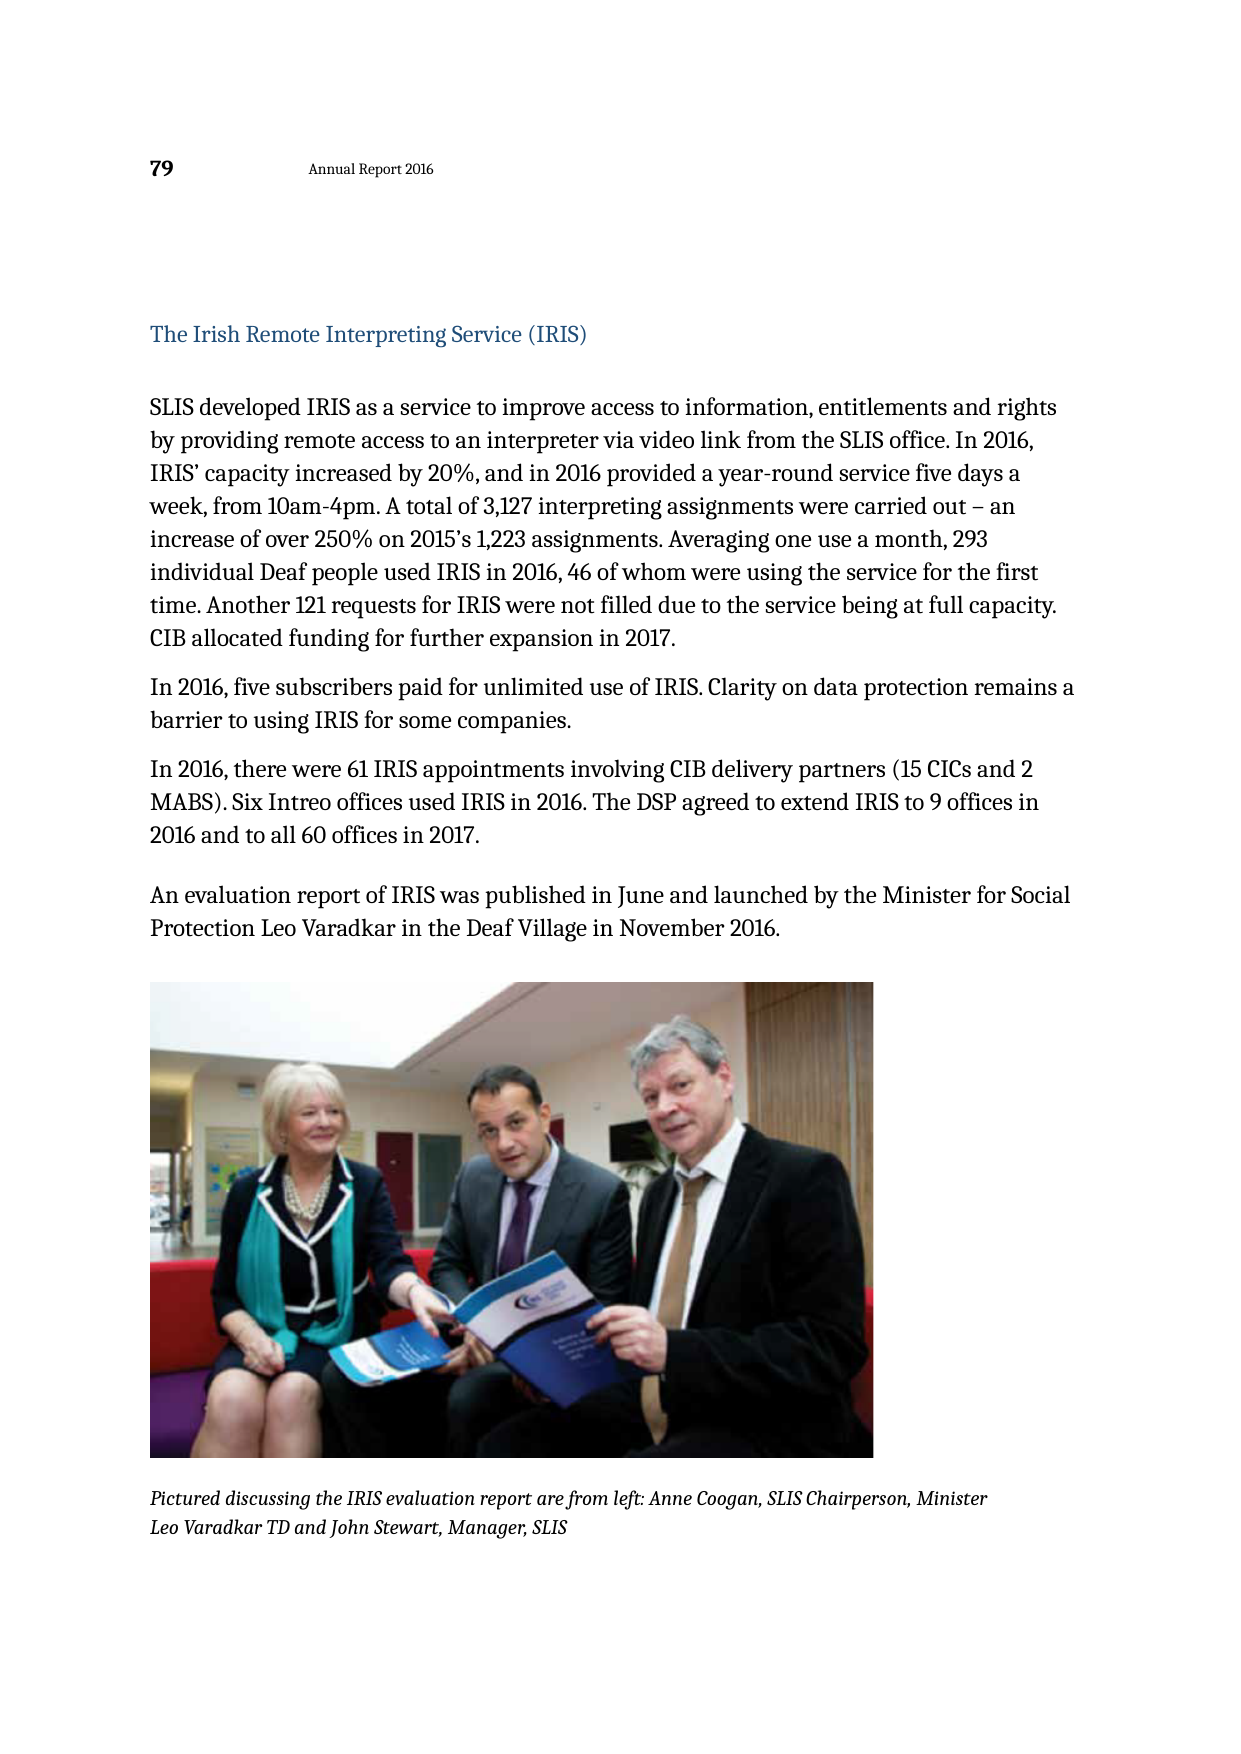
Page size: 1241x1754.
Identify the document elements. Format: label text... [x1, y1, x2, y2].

text Leo Varadkar TD and John Stewart, Manager, SLIS [150, 1515, 1080, 1539]
text Pictured discussing the IRIS evaluation report are from left: Anne Coogan, SLIS Chairperson, Minister [150, 1487, 1080, 1511]
subtitle The Irish Remote Interpreting Service (IRIS) [150, 300, 1065, 348]
text In 2016, five subscribers paid for unlimited use of IRIS. Clarity on data protection remains a barrier to using IRIS for some companies. [150, 673, 1080, 734]
text In 2016, there were 61 IRIS appointments involving CIB delivery partners (15 CICs and 2 MABS). Six Intreo offices used IRIS in 2016. The DSP agreed to extend IRIS to 9 offices in 2016 and to all 60 offices in 2017. [150, 755, 1080, 849]
text 79 Annual Report 2016 [150, 156, 1080, 183]
text SLIS developed IRIS as a service to improve access to information, entitlements and rights by providing remote access to an interpreter via video link from the SLIS office. In 2016, IRIS’ capacity increased by 20%, and in 2016 provided a year-round service five days a week, from 10am-4pm. A total of 3,127 interpreting assignments were carried out – an increase of over 250% on 2015’s 1,223 assignments. Averaging one use a month, 293 individual Deaf people used IRIS in 2016, 46 of whom were using the service for the first time. Another 121 requests for IRIS were not filled due to the service being at full capacity. CIB allocated funding for further expansion in 2017. [150, 393, 1080, 653]
text An evaluation report of IRIS was published in June and launched by the Minister for Social Protection Leo Varadkar in the Deaf Village in November 2016. [150, 881, 1080, 942]
